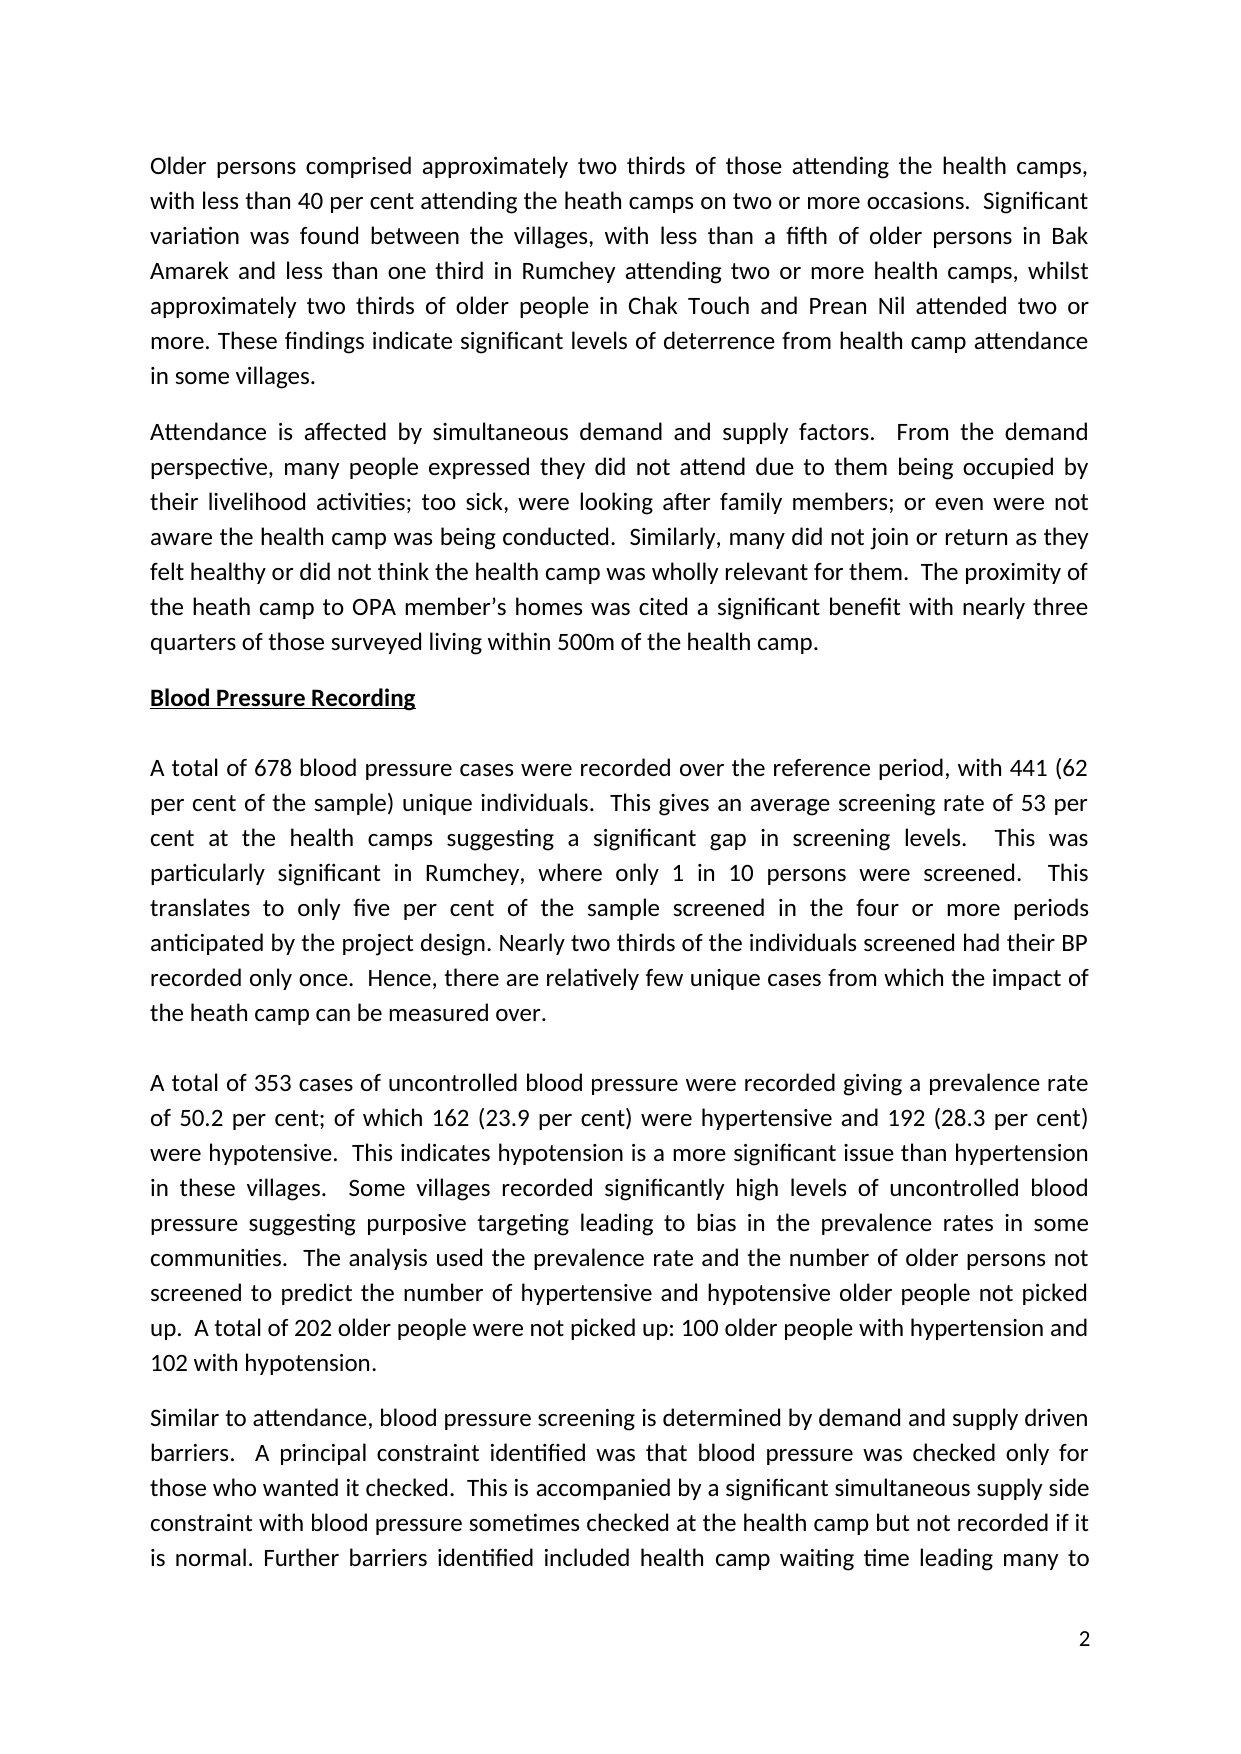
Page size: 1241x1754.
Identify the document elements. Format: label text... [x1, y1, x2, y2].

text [150, 1402, 1090, 1573]
text Blood Pressure Recording [150, 682, 1090, 712]
text Attendance is affected by simultaneous demand and supply factors. From the demand perspective, many people expressed they did not attend due to them being occupied by their livelihood activities; too sick, were looking after family members; or even were not aware the health camp was being conducted. Similarly, many did not join or return as they felt healthy or did not think the health camp was wholly relevant for them. The proximity of the heath camp to OPA member’s homes was cited a significant benefit with nearly three quarters of those surveyed living within 500m of the health camp. [150, 416, 1090, 656]
text A total of 353 cases of uncontrolled blood pressure were recorded giving a prevalence rate of 50.2 per cent; of which 162 (23.9 per cent) were hypertensive and 192 (28.3 per cent) were hypotensive. This indicates hypotension is a more significant issue than hypertension in these villages. Some villages recorded significantly high levels of uncontrolled blood pressure suggesting purposive targeting leading to bias in the prevalence rates in some communities. The analysis used the prevalence rate and the number of older persons not screened to predict the number of hypertensive and hypotensive older people not picked up. A total of 202 older people were not picked up: 100 older people with hypertension and 102 with hypotension. [150, 1067, 1090, 1377]
text Older persons comprised approximately two thirds of those attending the health camps, with less than 40 per cent attending the heath camps on two or more occasions. Significant variation was found between the villages, with less than a fifth of older persons in Bak Amarek and less than one third in Rumchey attending two or more health camps, whilst approximately two thirds of older people in Chak Touch and Prean Nil attended two or more. These findings indicate significant levels of deterrence from health camp attendance in some villages. [150, 150, 1090, 391]
text A total of 678 blood pressure cases were recorded over the reference period, with 441 (62 per cent of the sample) unique individuals. This gives an average screening rate of 53 per cent at the health camps suggesting a significant gap in screening levels. This was particularly significant in Rumchey, where only 1 in 10 persons were screened. This translates to only five per cent of the sample screened in the four or more periods anticipated by the project design. Nearly two thirds of the individuals screened had their BP recorded only once. Hence, there are relatively few unique cases from which the impact of the heath camp can be measured over. [150, 752, 1090, 1027]
